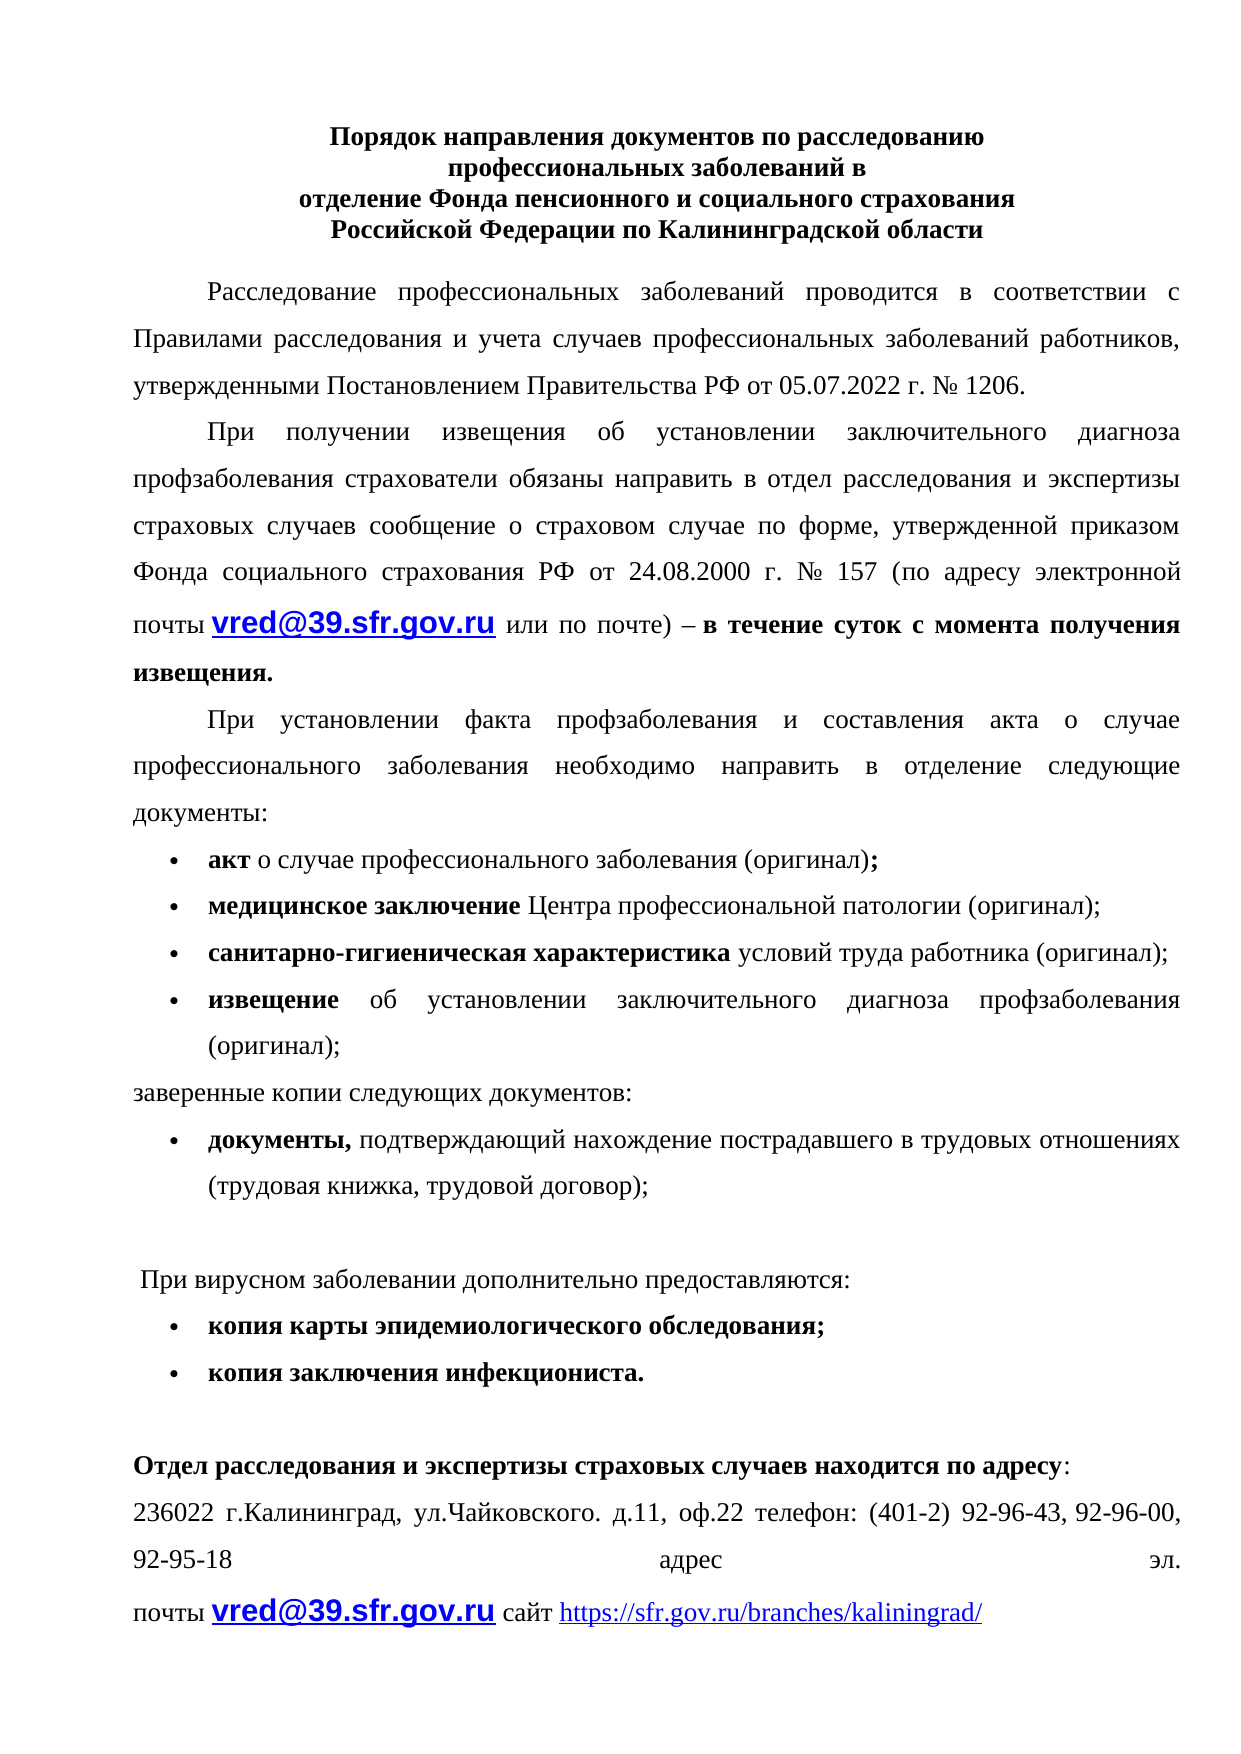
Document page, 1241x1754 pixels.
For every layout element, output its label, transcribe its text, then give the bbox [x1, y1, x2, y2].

list извещение об установлении заключительного диагноза профзаболевания (оригинал); [170, 983, 1181, 1061]
list акт о случае профессионального заболевания (оригинал); [170, 843, 1181, 874]
list медицинское заключение Центра профессиональной патологии (оригинал); [170, 889, 1181, 921]
text Российской Федерации по Калининградской области [133, 213, 1181, 244]
text При установлении факта профзаболевания и составления акта о случае профессионального заболевания необходимо направить в отделение следующие документы: [133, 703, 1181, 827]
text Расследование профессиональных заболеваний проводится в соответствии с Правилами расследования и учета случаев профессиональных заболеваний работников, утвержденными Постановлением Правительства РФ от 05.07.2022 г. № 1206. [133, 276, 1181, 400]
text отделение Фонда пенсионного и социального страхования [133, 182, 1181, 213]
text профессиональных заболеваний в [133, 151, 1181, 182]
text Порядок направления документов по расследованию [133, 120, 1181, 151]
list документы, подтверждающий нахождение пострадавшего в трудовых отношениях (трудовая книжка, трудовой договор); [170, 1123, 1181, 1201]
text Отдел расследования и экспертизы страховых случаев находится по адресу: [133, 1449, 1181, 1481]
text 236022 г.Калининград, ул.Чайковского. д.11, оф.22 телефон: (401-2) 92-96-43, 92-96-00, 92-95-18 адрес эл. почты vred@39.sfr.gov.ru сайт https://sfr.gov.ru/branches/kaliningrad/ [133, 1496, 1181, 1628]
list санитарно-гигиеническая характеристика условий труда работника (оригинал); [170, 936, 1181, 967]
text При получении извещения об установлении заключительного диагноза профзаболевания страхователи обязаны направить в отдел расследования и экспертизы страховых случаев сообщение о страховом случае по форме, утвержденной приказом Фонда социального страхования РФ от 24.08.2000 г. № 157 (по адресу электронной почты vred@39.sfr.gov.ru или по почте) – в течение суток с момента получения извещения. [133, 416, 1181, 687]
text При вирусном заболевании дополнительно предоставляются: [133, 1263, 1181, 1294]
list копия карты эпидемиологического обследования; [170, 1309, 1181, 1341]
text заверенные копии следующих документов: [133, 1076, 1181, 1107]
list копия заключения инфекциониста. [170, 1356, 1181, 1387]
